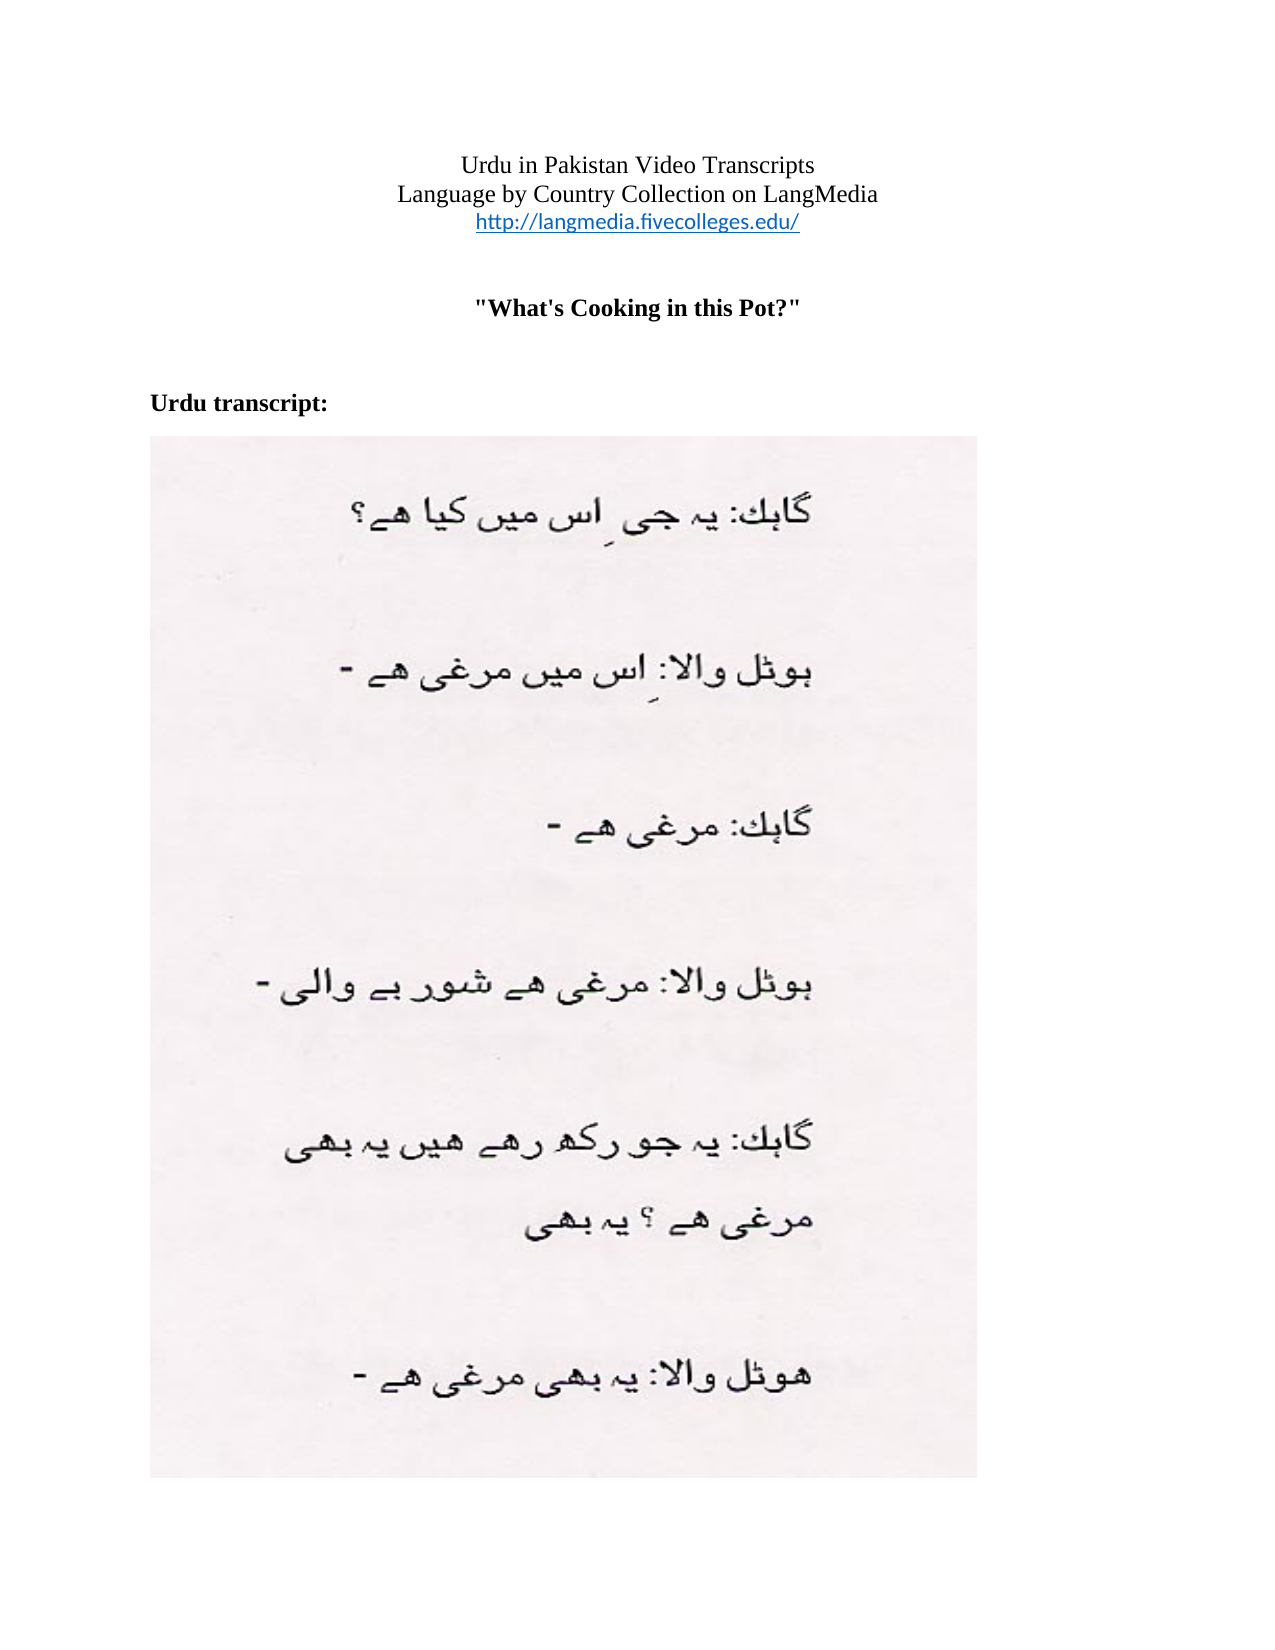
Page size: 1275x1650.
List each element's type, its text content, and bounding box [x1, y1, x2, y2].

title Urdu transcript: [150, 388, 1125, 417]
text Language by Country Collection on LangMedia [150, 179, 1125, 207]
text Urdu in Pakistan Video Transcripts [150, 150, 1125, 179]
picture [150, 436, 978, 1478]
text http://langmedia.fivecolleges.edu/ [150, 207, 1125, 236]
title "What's Cooking in this Pot?" [150, 293, 1125, 322]
